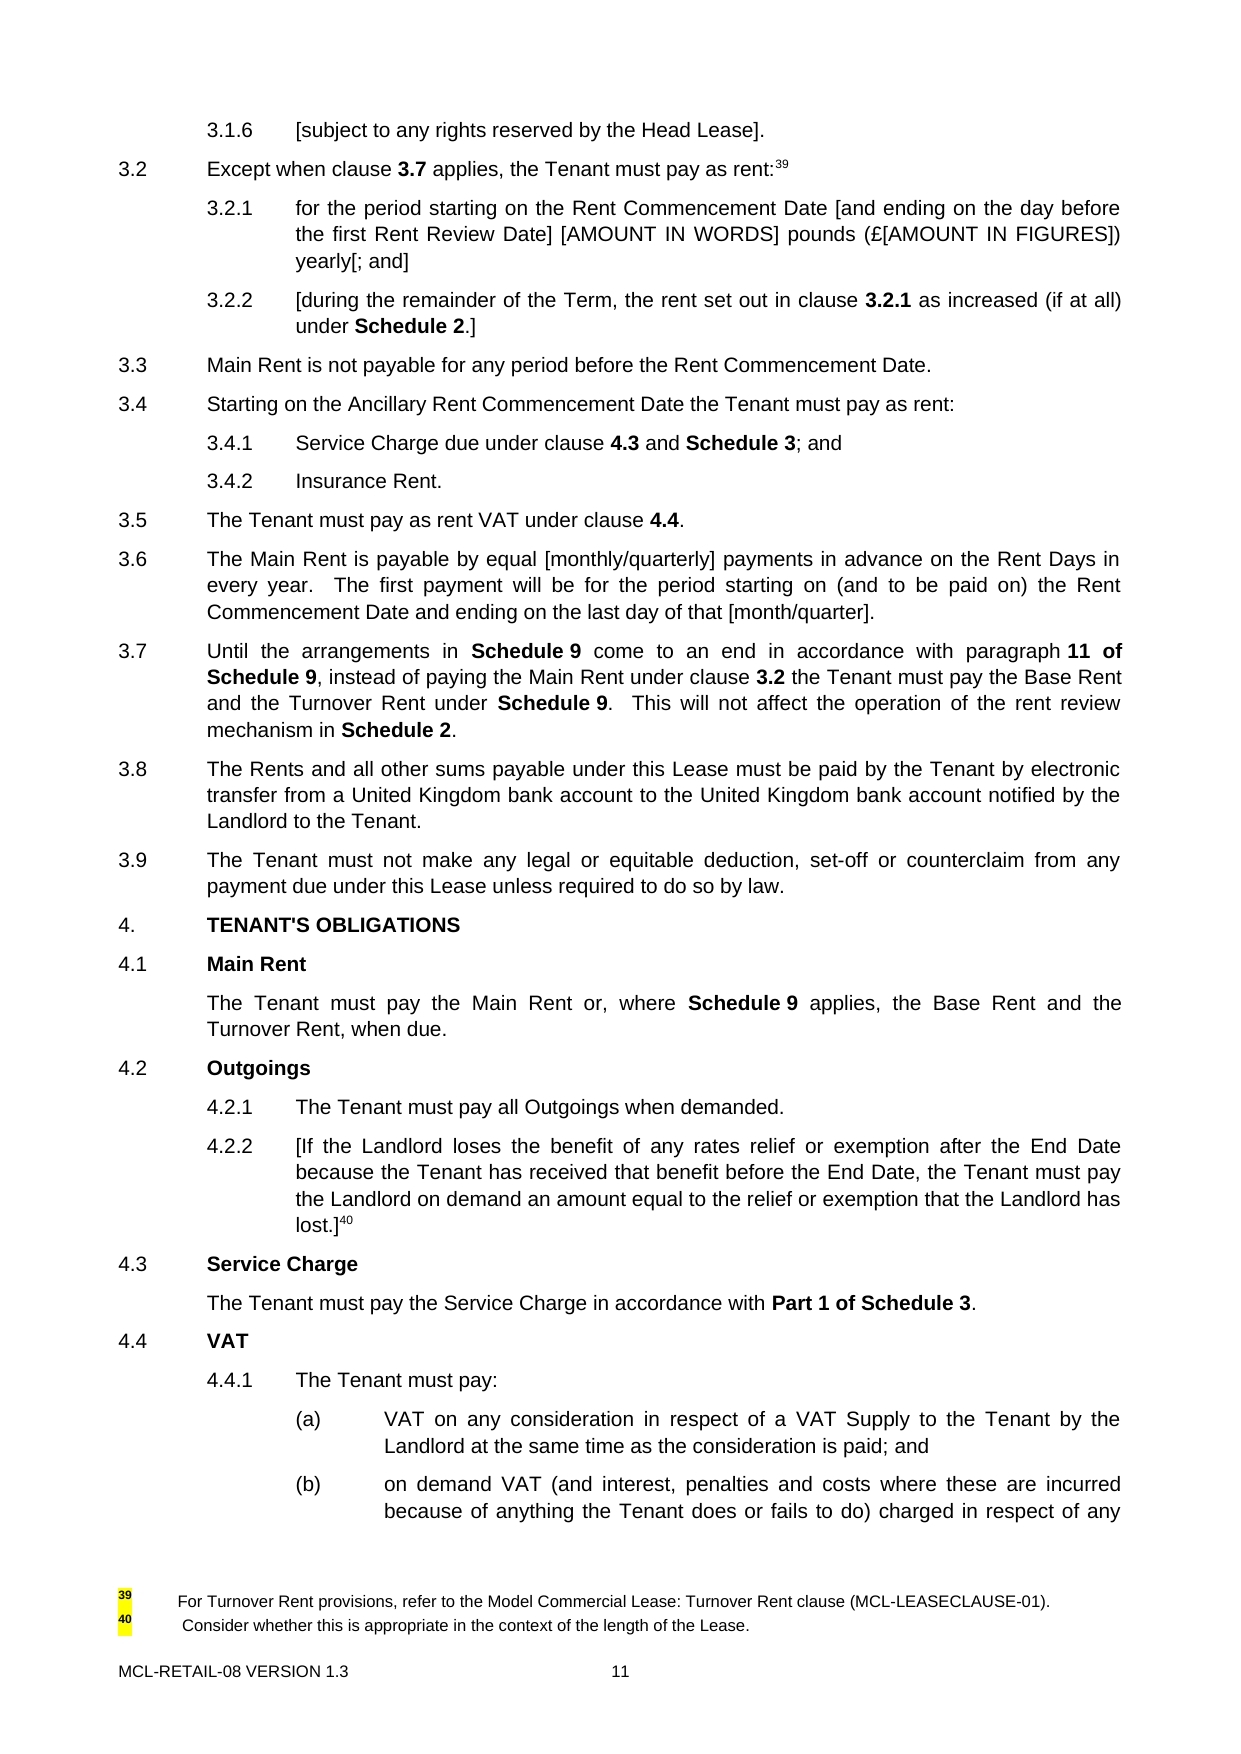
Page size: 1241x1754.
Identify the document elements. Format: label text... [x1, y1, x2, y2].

subtitle [during the remainder of the Term, the rent set out in clause 3.2.1 as increased (if at all) under Schedule 2.] [207, 287, 1122, 338]
subtitle The Tenant must pay: [207, 1368, 1122, 1392]
subtitle The Tenant must pay as rent VAT under clause 4.4. [118, 508, 1122, 532]
subtitle [If the Landlord loses the benefit of any rates relief or exemption after the End Date because the Tenant has received that benefit before the End Date, the Tenant must pay the Landlord on demand an amount equal to the relief or exemption that the Landlord has lost.] [207, 1134, 1122, 1237]
subtitle Insurance Rent. [207, 469, 1122, 493]
subtitle Main Rent [118, 952, 1122, 976]
subtitle Except when clause 3.7 applies, the Tenant must pay as rent: [118, 157, 1122, 181]
subtitle Until the arrangements in Schedule 9 come to an end in accordance with paragraph 11 of Schedule 9, instead of paying the Main Rent under clause 3.2 the Tenant must pay the Base Rent and the Turnover Rent under Schedule 9. This will not affect the operation of the rent review mechanism in Schedule 2. [118, 638, 1122, 741]
subtitle Outgoings [118, 1056, 1122, 1080]
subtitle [295, 1472, 1122, 1523]
subtitle VAT [118, 1329, 1122, 1353]
text The Tenant must pay the Main Rent or, where Schedule 9 applies, the Base Rent and the Turnover Rent, when due. [207, 991, 1122, 1041]
subtitle Service Charge [118, 1252, 1122, 1276]
subtitle The Rents and all other sums payable under this Lease must be paid by the Tenant by electronic transfer from a United Kingdom bank account to the United Kingdom bank account notified by the Landlord to the Tenant. [118, 756, 1122, 833]
subtitle Starting on the Ancillary Rent Commencement Date the Tenant must pay as rent: [118, 391, 1122, 415]
subtitle Main Rent is not payable for any period before the Rent Commencement Date. [118, 353, 1122, 377]
subtitle The Tenant must pay all Outgoings when demanded. [207, 1095, 1122, 1119]
subtitle [subject to any rights reserved by the Head Lease]. [207, 118, 1122, 142]
subtitle The Tenant must not make any legal or equitable deduction, set-off or counterclaim from any payment due under this Lease unless required to do so by law. [118, 848, 1122, 898]
text The Tenant must pay the Service Charge in accordance with Part 1 of Schedule 3. [207, 1291, 1122, 1314]
subtitle Service Charge due under clause 4.3 and Schedule 3; and [207, 430, 1122, 454]
subtitle VAT on any consideration in respect of a VAT Supply to the Tenant by the Landlord at the same time as the consideration is paid; and [295, 1407, 1122, 1457]
subtitle The Main Rent is payable by equal [monthly/quarterly] payments in advance on the Rent Days in every year. The first payment will be for the period starting on (and to be paid on) the Rent Commencement Date and ending on the last day of that [month/quarter]. [118, 547, 1122, 623]
subtitle for the period starting on the Rent Commencement Date [and ending on the day before the first Rent Review Date] [AMOUNT IN WORDS] pounds (£[AMOUNT IN FIGURES]) yearly[; and] [207, 196, 1122, 272]
subtitle TENANT'S OBLIGATIONS [118, 913, 1122, 937]
